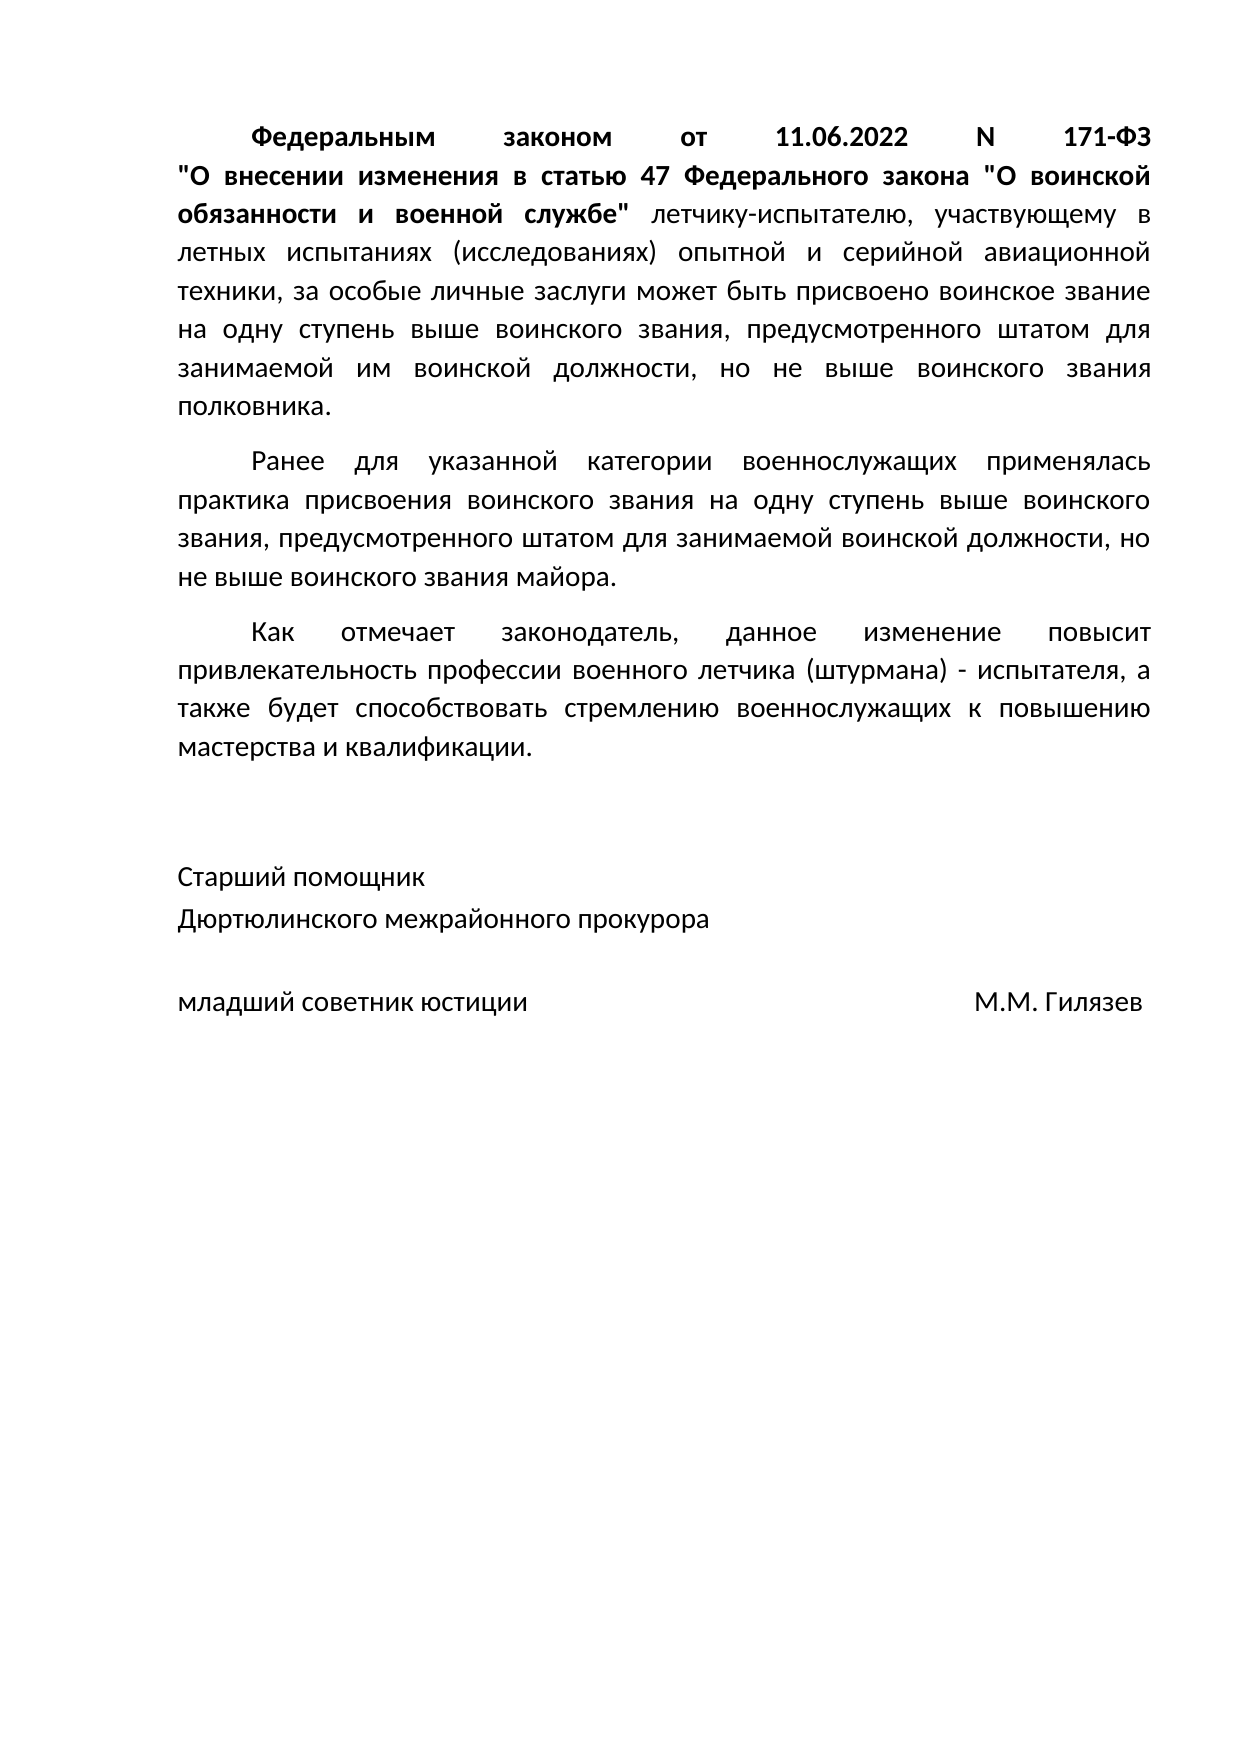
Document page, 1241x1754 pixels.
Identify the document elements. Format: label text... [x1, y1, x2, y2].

text Ранее для указанной категории военнослужащих применялась практика присвоения воинского звания на одну ступень выше воинского звания, предусмотренного штатом для занимаемой воинской должности, но не выше воинского звания майора. [177, 442, 1152, 593]
text Федеральным законом от 11.06.2022 N 171-ФЗ "О внесении изменения в статью 47 Федерального закона "О воинской обязанности и военной службе" летчику-испытателю, участвующему в летных испытаниях (исследованиях) опытной и серийной авиационной техники, за особые личные заслуги может быть присвоено воинское звание на одну ступень выше воинского звания, предусмотренного штатом для занимаемой им воинской должности, но не выше воинского звания полковника. [177, 118, 1152, 423]
text младший советник юстиции М.М. Гилязев [177, 991, 1152, 1016]
text Как отмечает законодатель, данное изменение повысит привлекательность профессии военного летчика (штурмана) - испытателя, а также будет способствовать стремлению военнослужащих к повышению мастерства и квалификации. [177, 613, 1152, 764]
text Старший помощник [177, 866, 1152, 891]
text Дюртюлинского межрайонного прокурора [177, 908, 1152, 933]
